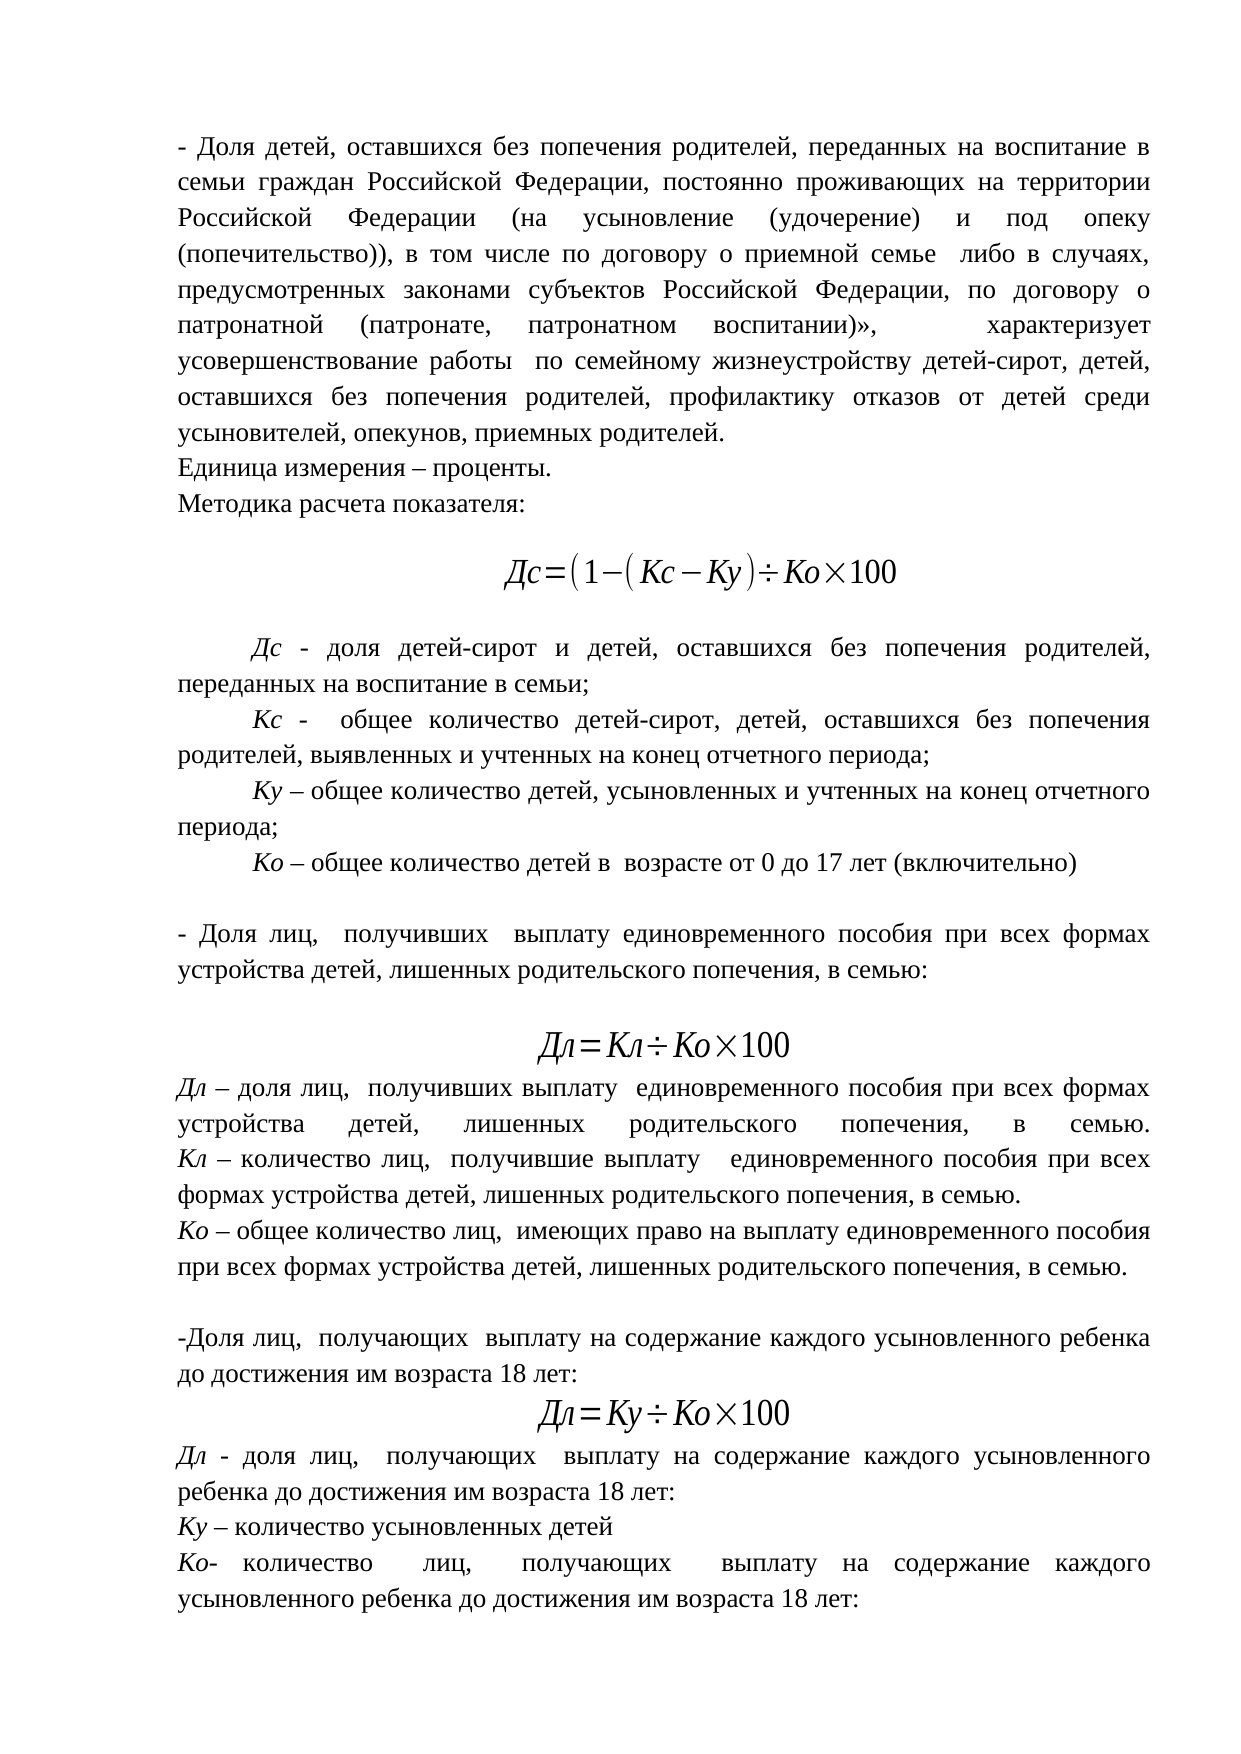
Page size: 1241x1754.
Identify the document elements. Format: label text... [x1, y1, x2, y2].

text Дл - доля лиц, получающих выплату на содержание каждого усыновленного ребенка до достижения им возраста 18 лет: [177, 1439, 1152, 1506]
text Дс - доля детей-сирот и детей, оставшихся без попечения родителей, переданных на воспитание в семьи; [177, 631, 1152, 698]
text - Доля лиц, получивших выплату единовременного пособия при всех формах устройства детей, лишенных родительского попечения, в семью: [177, 917, 1152, 984]
text Дл – доля лиц, получивших выплату единовременного пособия при всех формах устройства детей, лишенных родительского попечения, в семью. Кл – количество лиц, получившие выплату единовременного пособия при всех формах устройства детей, лишенных родительского попечения, в семью. [177, 1071, 1152, 1209]
text Ку – общее количество детей, усыновленных и учтенных на конец отчетного периода; [177, 774, 1152, 841]
text - Доля детей, оставшихся без попечения родителей, переданных на воспитание в семьи граждан Российской Федерации, постоянно проживающих на территории Российской Федерации (на усыновление (удочерение) и под опеку (попечительство)), в том числе по договору о приемной семье либо в случаях, предусмотренных законами субъектов Российской Федерации, по договору о патронатной (патронате, патронатном воспитании)», характеризует усовершенствование работы по семейному жизнеустройству детей-сирот, детей, оставшихся без попечения родителей, профилактику отказов от детей среди усыновителей, опекунов, приемных родителей. [177, 130, 1152, 447]
text Ко – общее количество детей в возрасте от 0 до 17 лет (включительно) [177, 846, 1152, 877]
text Методика расчета показателя: [177, 487, 1152, 518]
text Ко – общее количество лиц, имеющих право на выплату единовременного пособия при всех формах устройства детей, лишенных родительского попечения, в семью. [177, 1214, 1152, 1281]
text Единица измерения – проценты. [177, 451, 1152, 482]
text Ку – количество усыновленных детей [177, 1510, 1152, 1542]
text Кс - общее количество детей-сирот, детей, оставшихся без попечения родителей, выявленных и учтенных на конец отчетного периода; [177, 703, 1152, 770]
text Ко- количество лиц, получающих выплату на содержание каждого усыновленного ребенка до достижения им возраста 18 лет: [177, 1546, 1152, 1613]
text -Доля лиц, получающих выплату на содержание каждого усыновленного ребенка до достижения им возраста 18 лет: [177, 1321, 1152, 1388]
